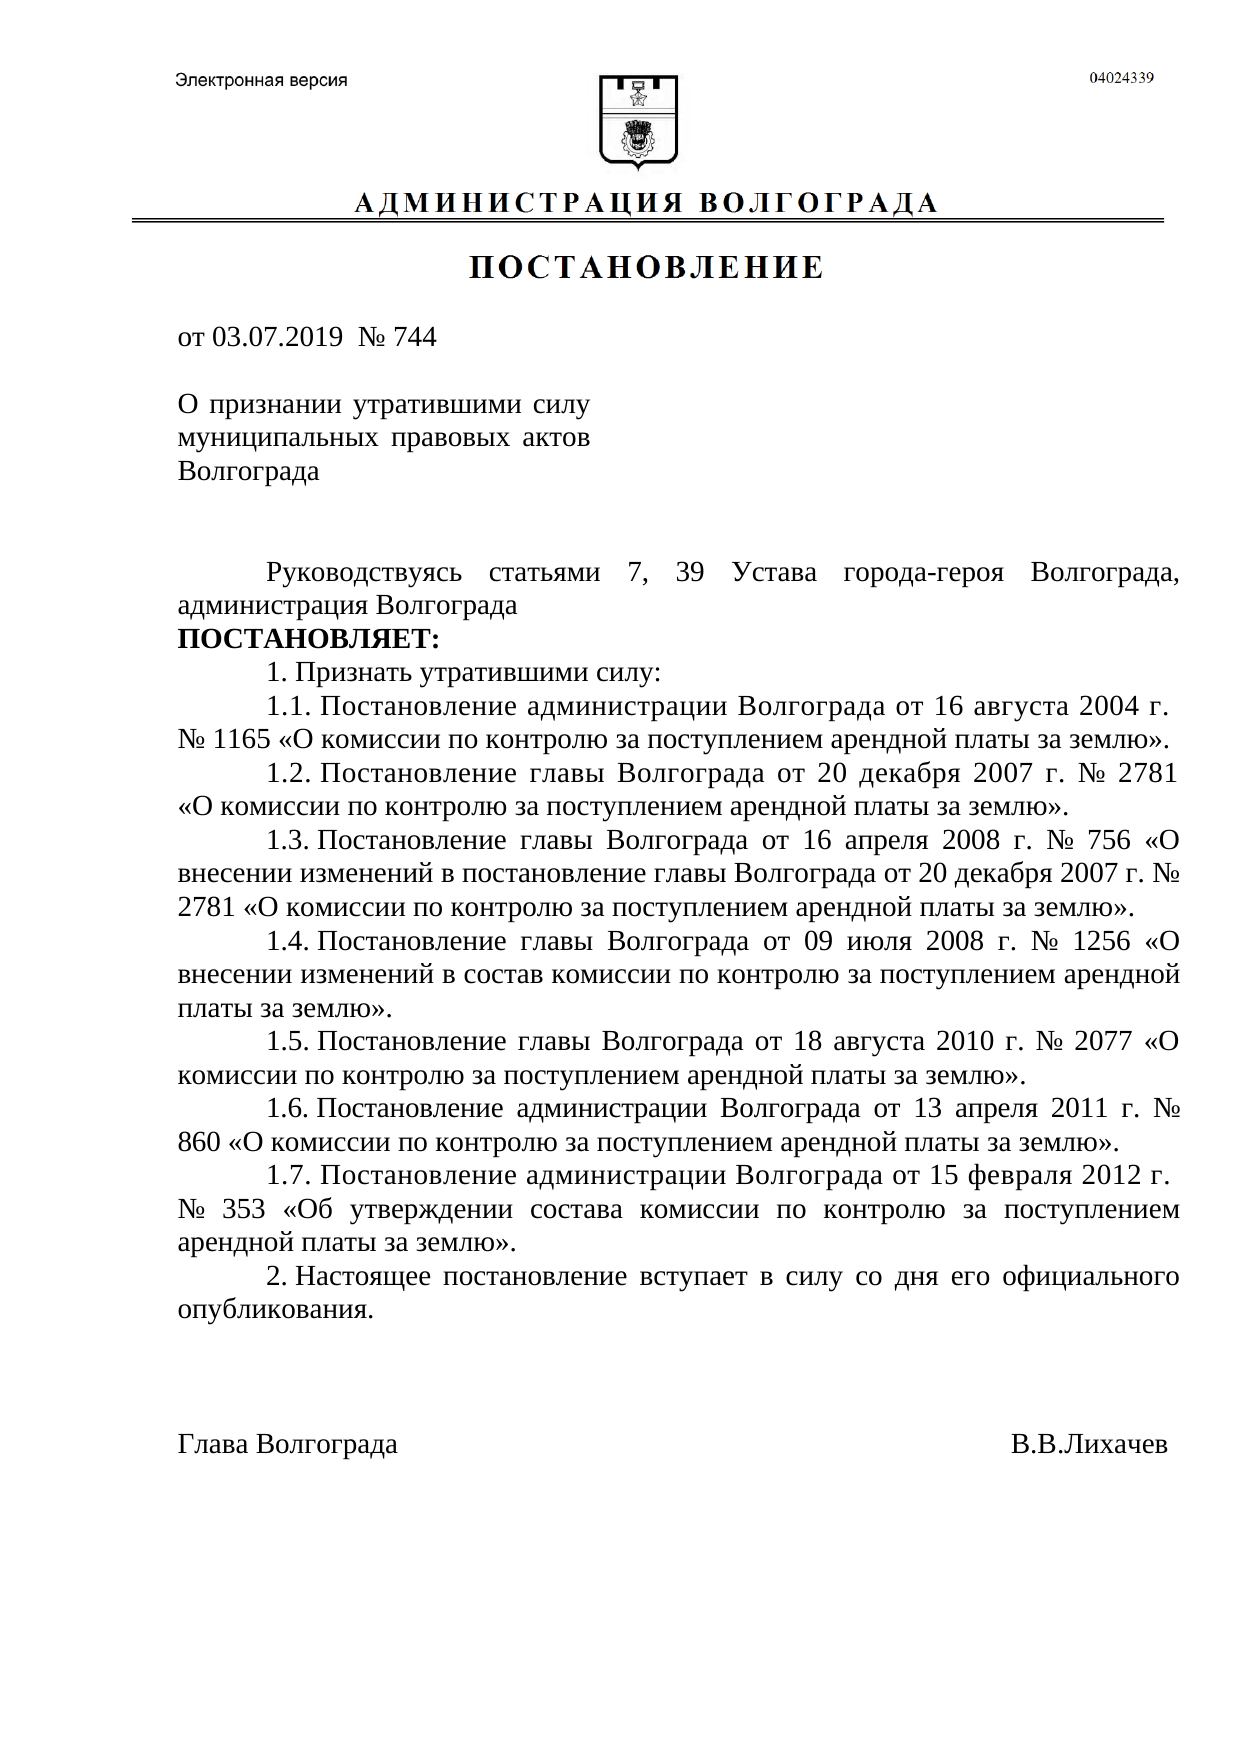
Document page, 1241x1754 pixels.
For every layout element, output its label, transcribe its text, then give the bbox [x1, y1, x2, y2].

text О признании утратившими силу муниципальных правовых актов Волгограда [177, 386, 591, 487]
text от 03.07.2019 № 744 [177, 319, 1181, 352]
text 1. Признать утратившими силу: [177, 654, 1181, 688]
text 1.5. Постановление главы Волгограда от 18 августа 2010 г. № 2077 «О комиссии по контролю за поступлением арендной платы за землю». [177, 1023, 1181, 1090]
text 1.4. Постановление главы Волгограда от 09 июля 2008 г. № 1256 «О внесении изменений в состав комиссии по контролю за поступлением арендной платы за землю». [177, 923, 1181, 1023]
text 1.3. Постановление главы Волгограда от 16 апреля 2008 г. № 756 «О внесении изменений в постановление главы Волгограда от 20 декабря 2007 г. № 2781 «О комиссии по контролю за поступлением арендной платы за землю». [177, 822, 1181, 923]
text Руководствуясь статьями 7, 39 Устава города-героя Волгограда, администрация Волгограда [177, 554, 1181, 621]
picture [118, 41, 1181, 292]
text 1.6. Постановление администрации Волгограда от 13 апреля 2011 г. № 860 «О комиссии по контролю за поступлением арендной платы за землю». [177, 1090, 1181, 1157]
text 1.2. Постановление главы Волгограда от 20 декабря 2007 г. № 2781 «О комиссии по контролю за поступлением арендной платы за землю». [177, 755, 1181, 822]
text 1.7. Постановление администрации Волгограда от 15 февраля 2012 г. № 353 «Об утверждении состава комиссии по контролю за поступлением арендной платы за землю». [177, 1157, 1181, 1258]
text 1.1. Постановление администрации Волгограда от 16 августа 2004 г. № 1165 «О комиссии по контролю за поступлением арендной платы за землю». [177, 688, 1181, 755]
table_header [107, 41, 1192, 319]
text постановляЕТ: [177, 621, 1181, 654]
text Глава Волгограда В.В.Лихачев [177, 1426, 1181, 1459]
text 2. Настоящее постановление вступает в силу со дня его официального опубликования. [177, 1258, 1181, 1325]
